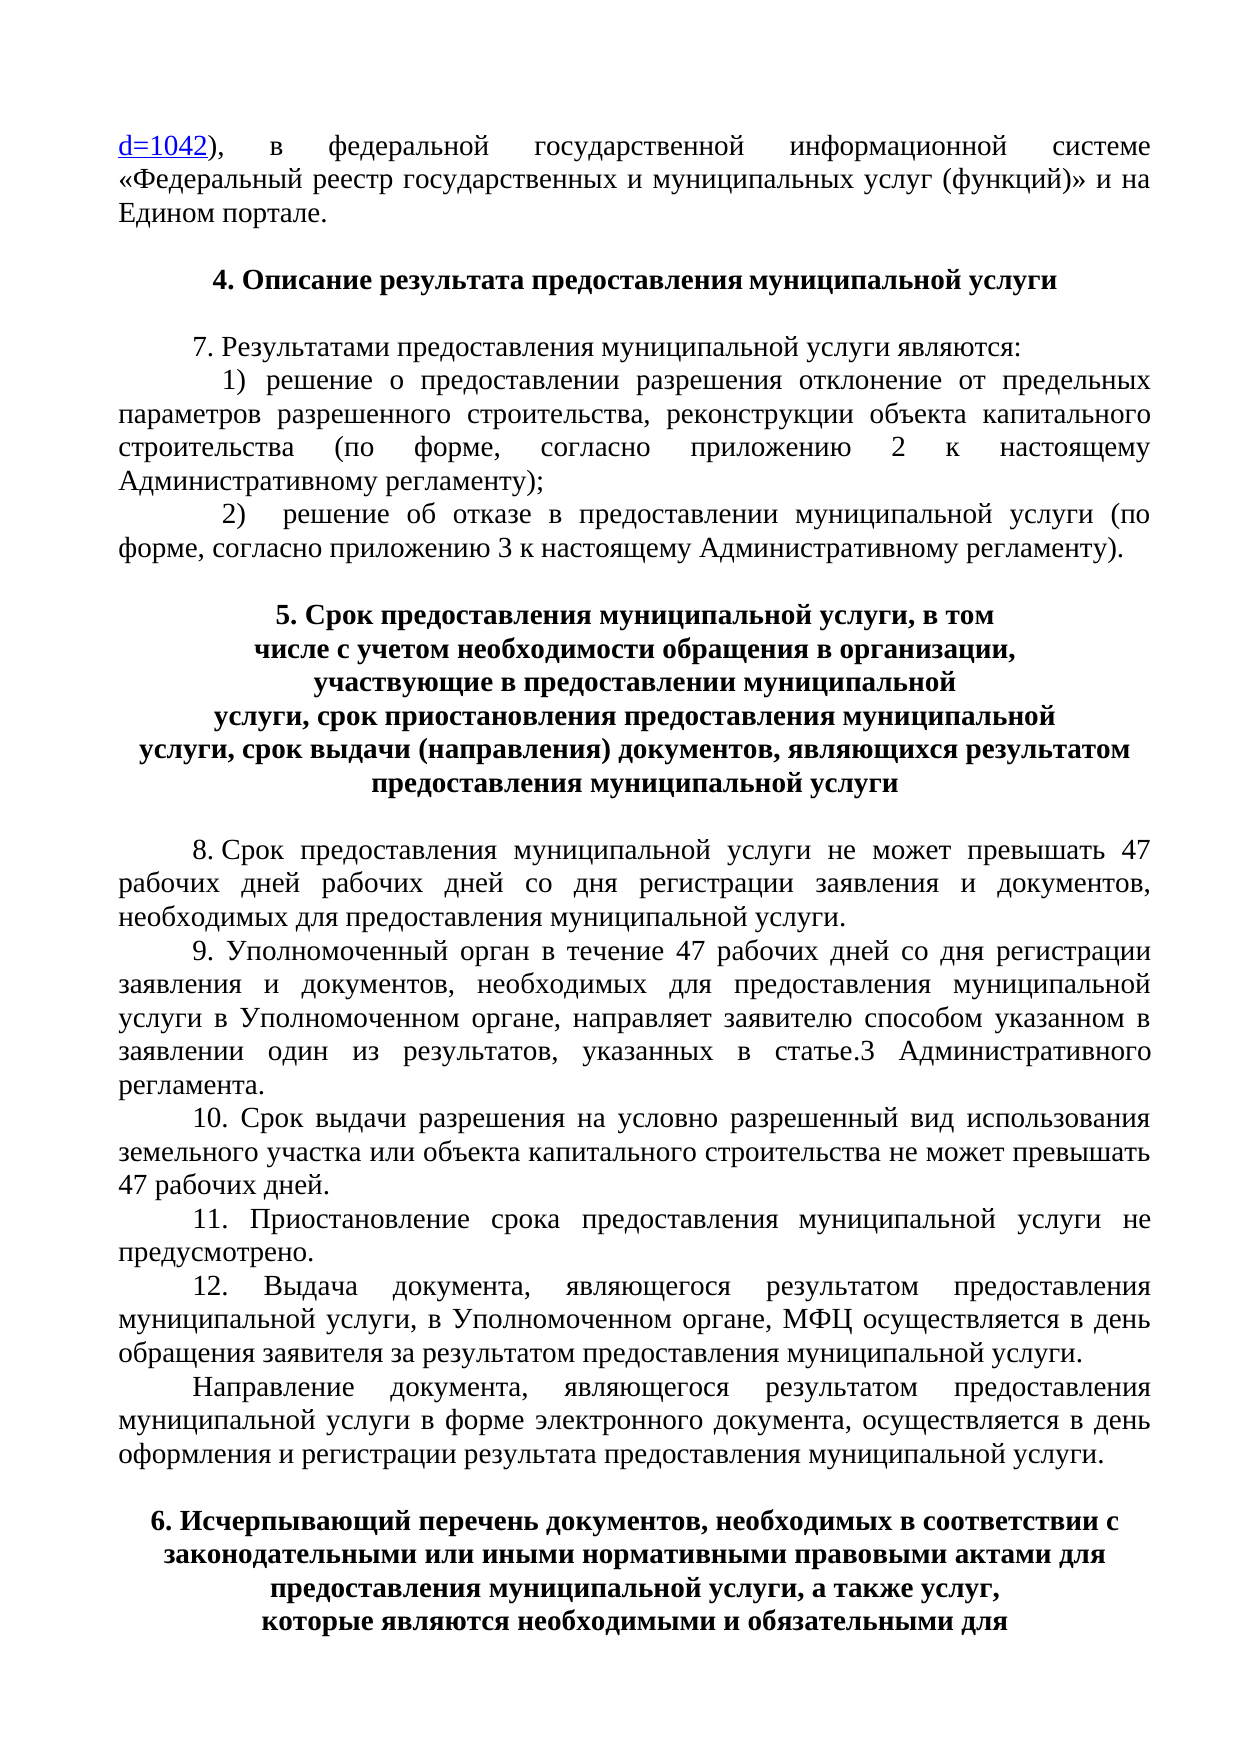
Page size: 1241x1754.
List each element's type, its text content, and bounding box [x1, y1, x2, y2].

text 9. Уполномоченный орган в течение 47 рабочих дней со дня регистрации заявления и документов, необходимых для предоставления муниципальной услуги в Уполномоченном органе, направляет заявителю способом указанном в заявлении один из результатов, указанных в статье.3 Административного регламента. [118, 933, 1152, 1100]
text 4. Описание результата предоставления муниципальной услуги [118, 262, 1152, 295]
text 7. Результатами предоставления муниципальной услуги являются: [118, 329, 1152, 362]
text Направление документа, являющегося результатом предоставления муниципальной услуги в форме электронного документа, осуществляется в день оформления и регистрации результата предоставления муниципальной услуги. [118, 1369, 1152, 1469]
text числе с учетом необходимости обращения в организации, [118, 631, 1152, 664]
text услуги, срок выдачи (направления) документов, являющихся результатом предоставления муниципальной услуги [118, 731, 1152, 798]
text которые являются необходимыми и обязательными для [118, 1603, 1152, 1637]
text 11. Приостановление срока предоставления муниципальной услуги не предусмотрено. [118, 1201, 1152, 1268]
text услуги, срок приостановления предоставления муниципальной [118, 698, 1152, 731]
text 8. Срок предоставления муниципальной услуги не может превышать 47 рабочих дней рабочих дней со дня регистрации заявления и документов, необходимых для предоставления муниципальной услуги. [118, 832, 1152, 933]
list решение об отказе в предоставлении муниципальной услуги (по форме, согласно приложению 3 к настоящему Административному регламенту). [118, 497, 1152, 564]
text 10. Срок выдачи разрешения на условно разрешенный вид использования земельного участка или объекта капитального строительства не может превышать 47 рабочих дней. [118, 1100, 1152, 1201]
text 6. Исчерпывающий перечень документов, необходимых в соответствии с законодательными или иными нормативными правовыми актами для предоставления муниципальной услуги, а также услуг, [118, 1503, 1152, 1603]
text 12. Выдача документа, являющегося результатом предоставления муниципальной услуги, в Уполномоченном органе, МФЦ осуществляется в день обращения заявителя за результатом предоставления муниципальной услуги. [118, 1268, 1152, 1369]
text 5. Срок предоставления муниципальной услуги, в том [118, 597, 1152, 631]
text участвующие в предоставлении муниципальной [118, 664, 1152, 698]
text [118, 128, 1152, 228]
list решение о предоставлении разрешения отклонение от предельных параметров разрешенного строительства, реконструкции объекта капитального строительства (по форме, согласно приложению 2 к настоящему Административному регламенту); [118, 362, 1152, 497]
